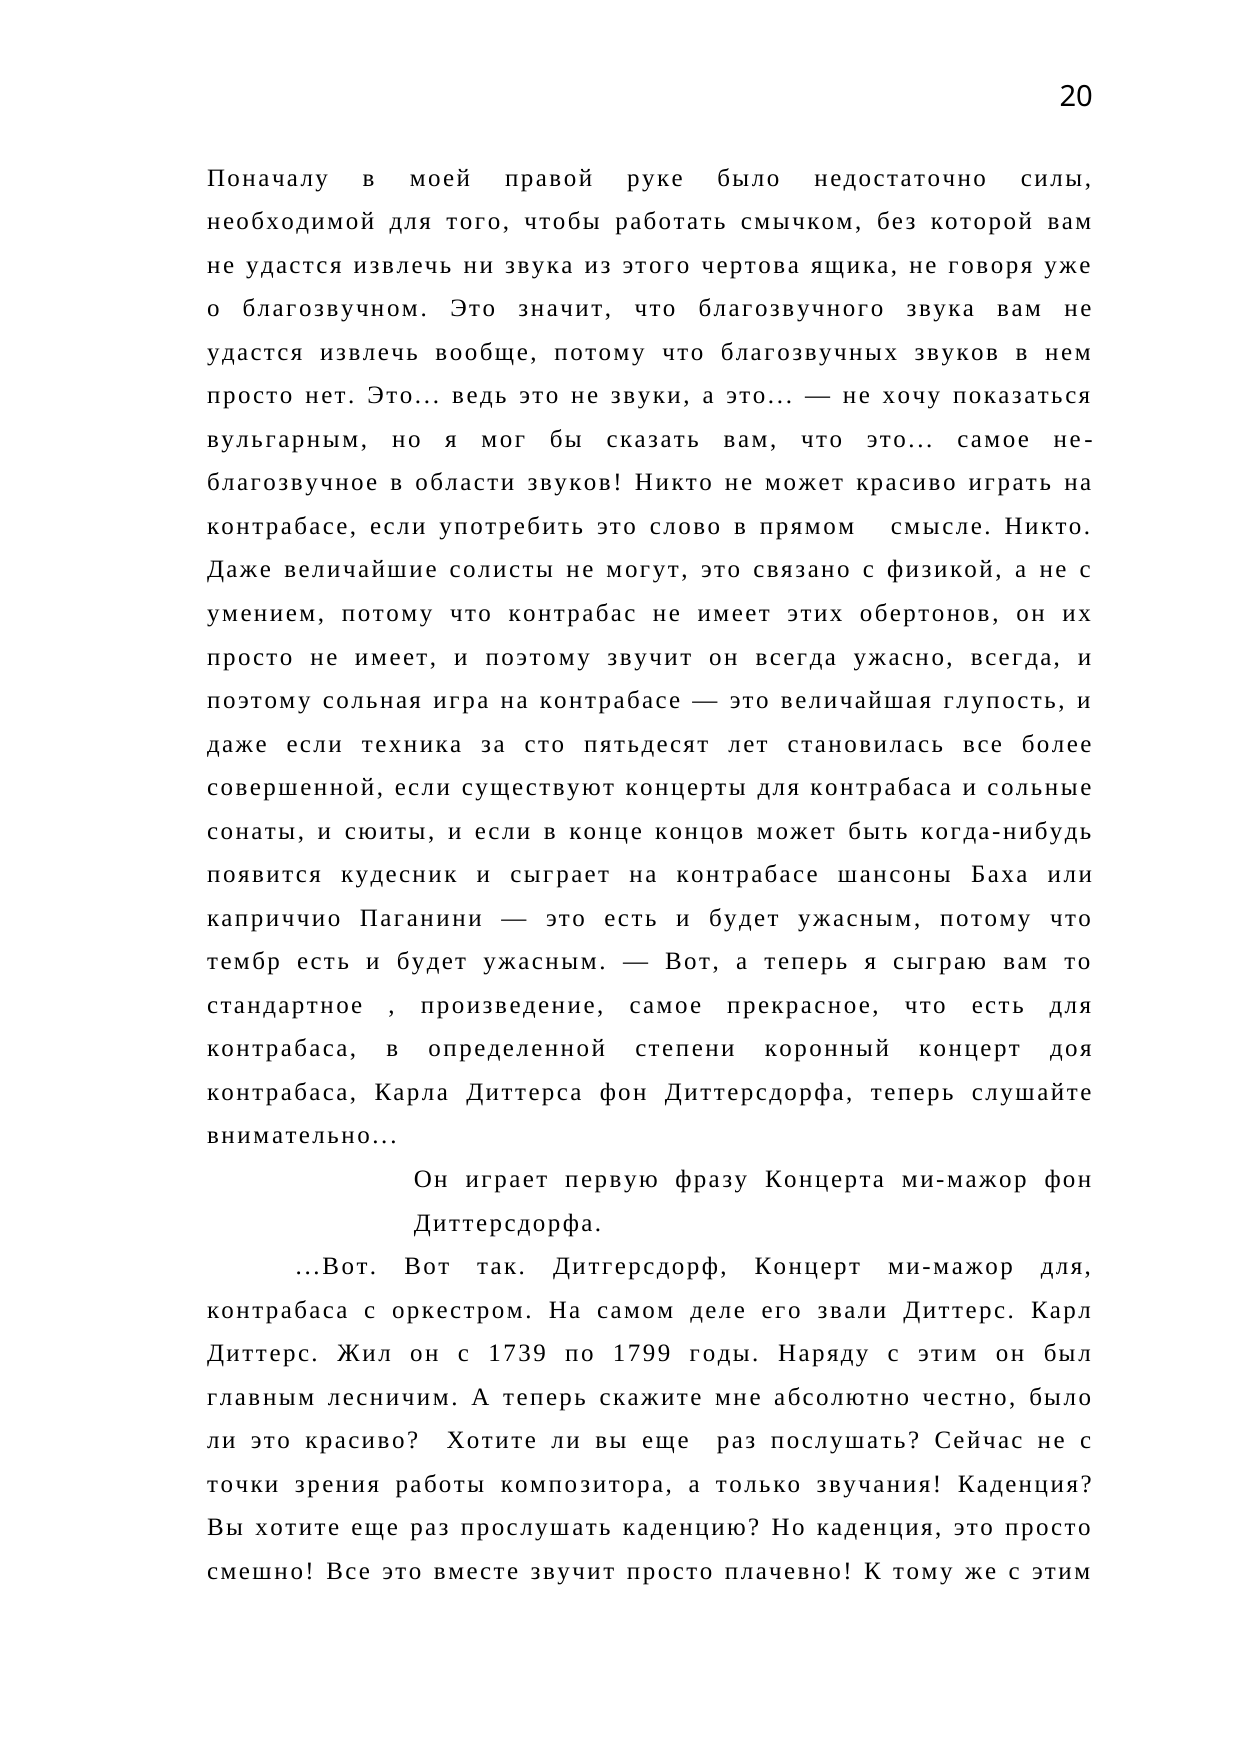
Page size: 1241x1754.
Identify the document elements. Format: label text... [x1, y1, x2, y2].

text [207, 1251, 1092, 1585]
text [207, 162, 1092, 1149]
text Он играет первую фразу Концерта ми-мажор фон Диттерсдорфа. [413, 1164, 1092, 1237]
